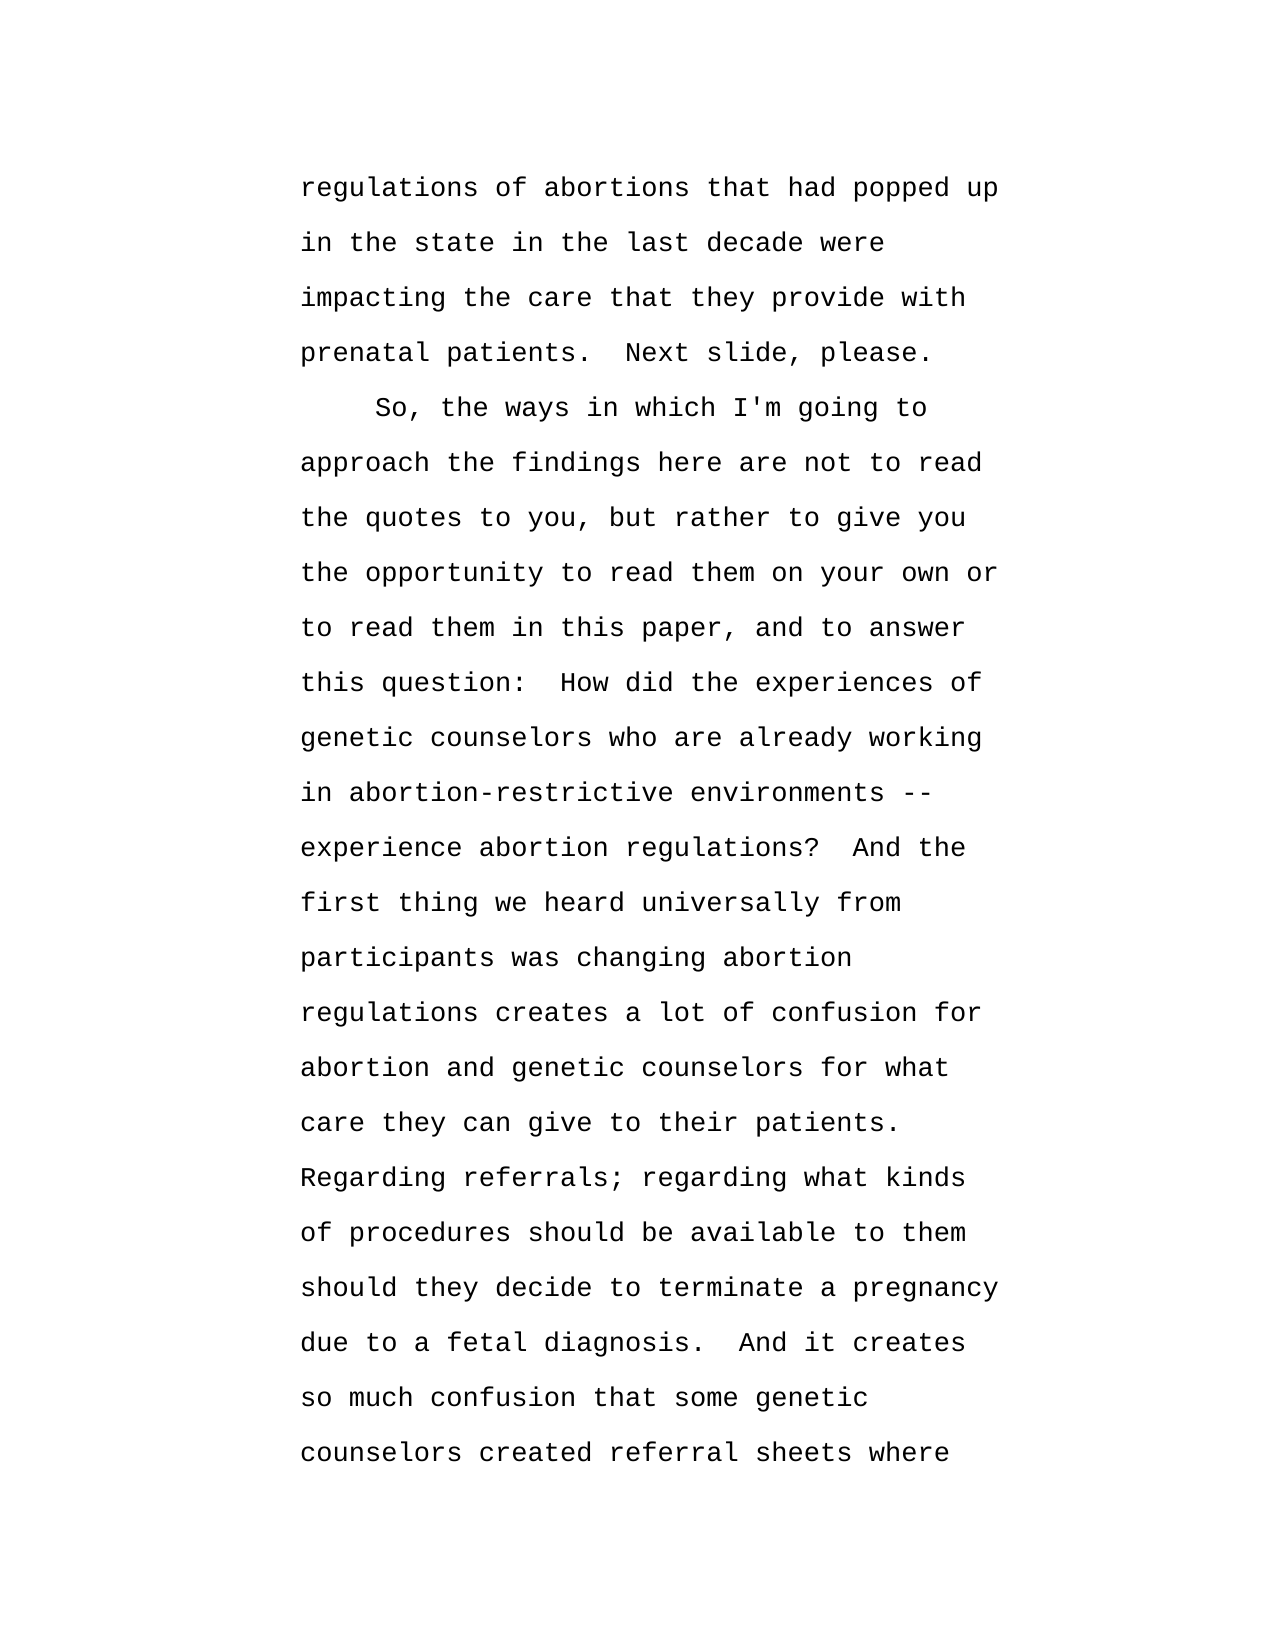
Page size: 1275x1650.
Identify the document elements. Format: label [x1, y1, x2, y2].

text [300, 150, 1005, 370]
text [300, 370, 1005, 1470]
